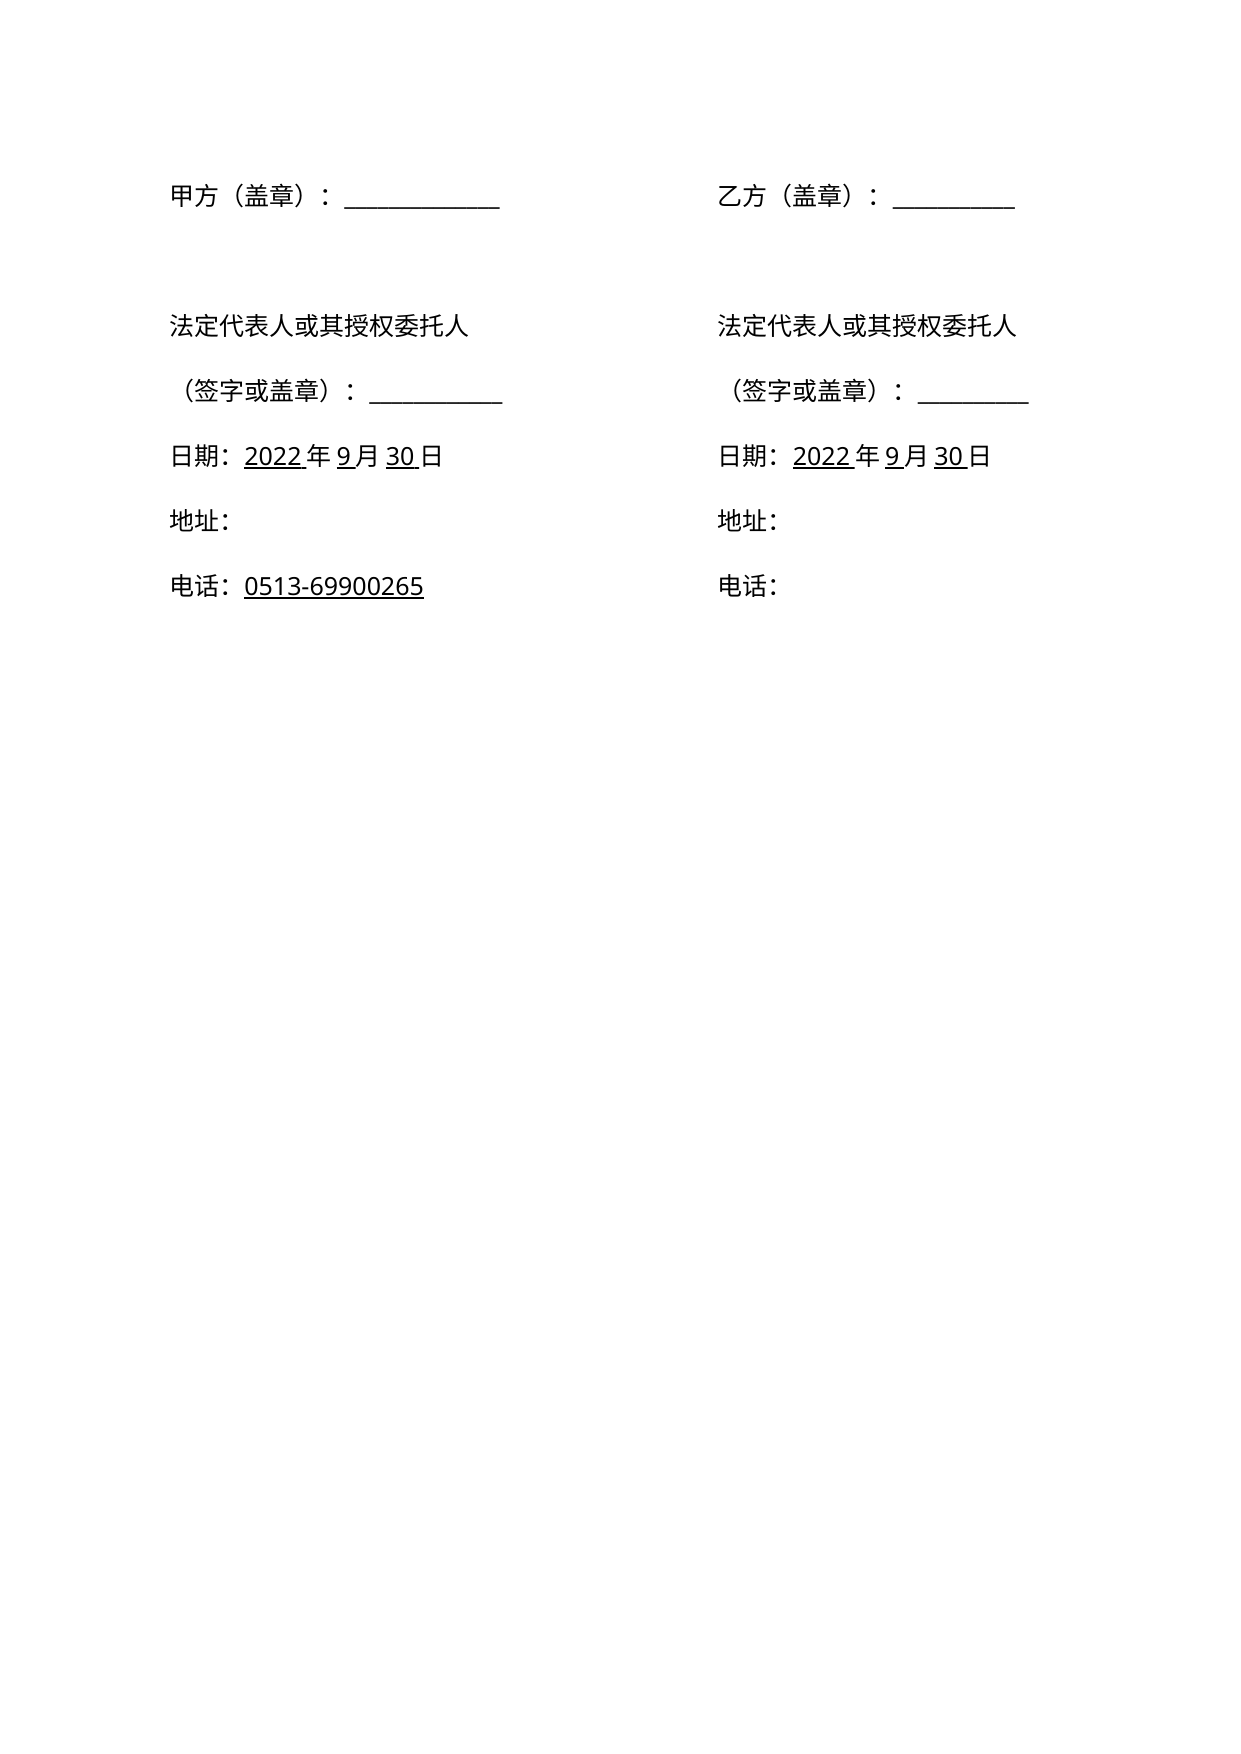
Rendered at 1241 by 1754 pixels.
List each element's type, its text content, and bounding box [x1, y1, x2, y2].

table_header 甲方（盖章）：______________ 法定代表人或其授权委托人 （签字或盖章）：____________ 日期：2022年9月30日 地址： 电话：0513-69900265 [158, 162, 706, 617]
table_header 乙方（盖章）：___________ 法定代表人或其授权委托人 （签字或盖章）：__________ 日期：2022年9月30日 地址： 电话： [706, 162, 1192, 617]
